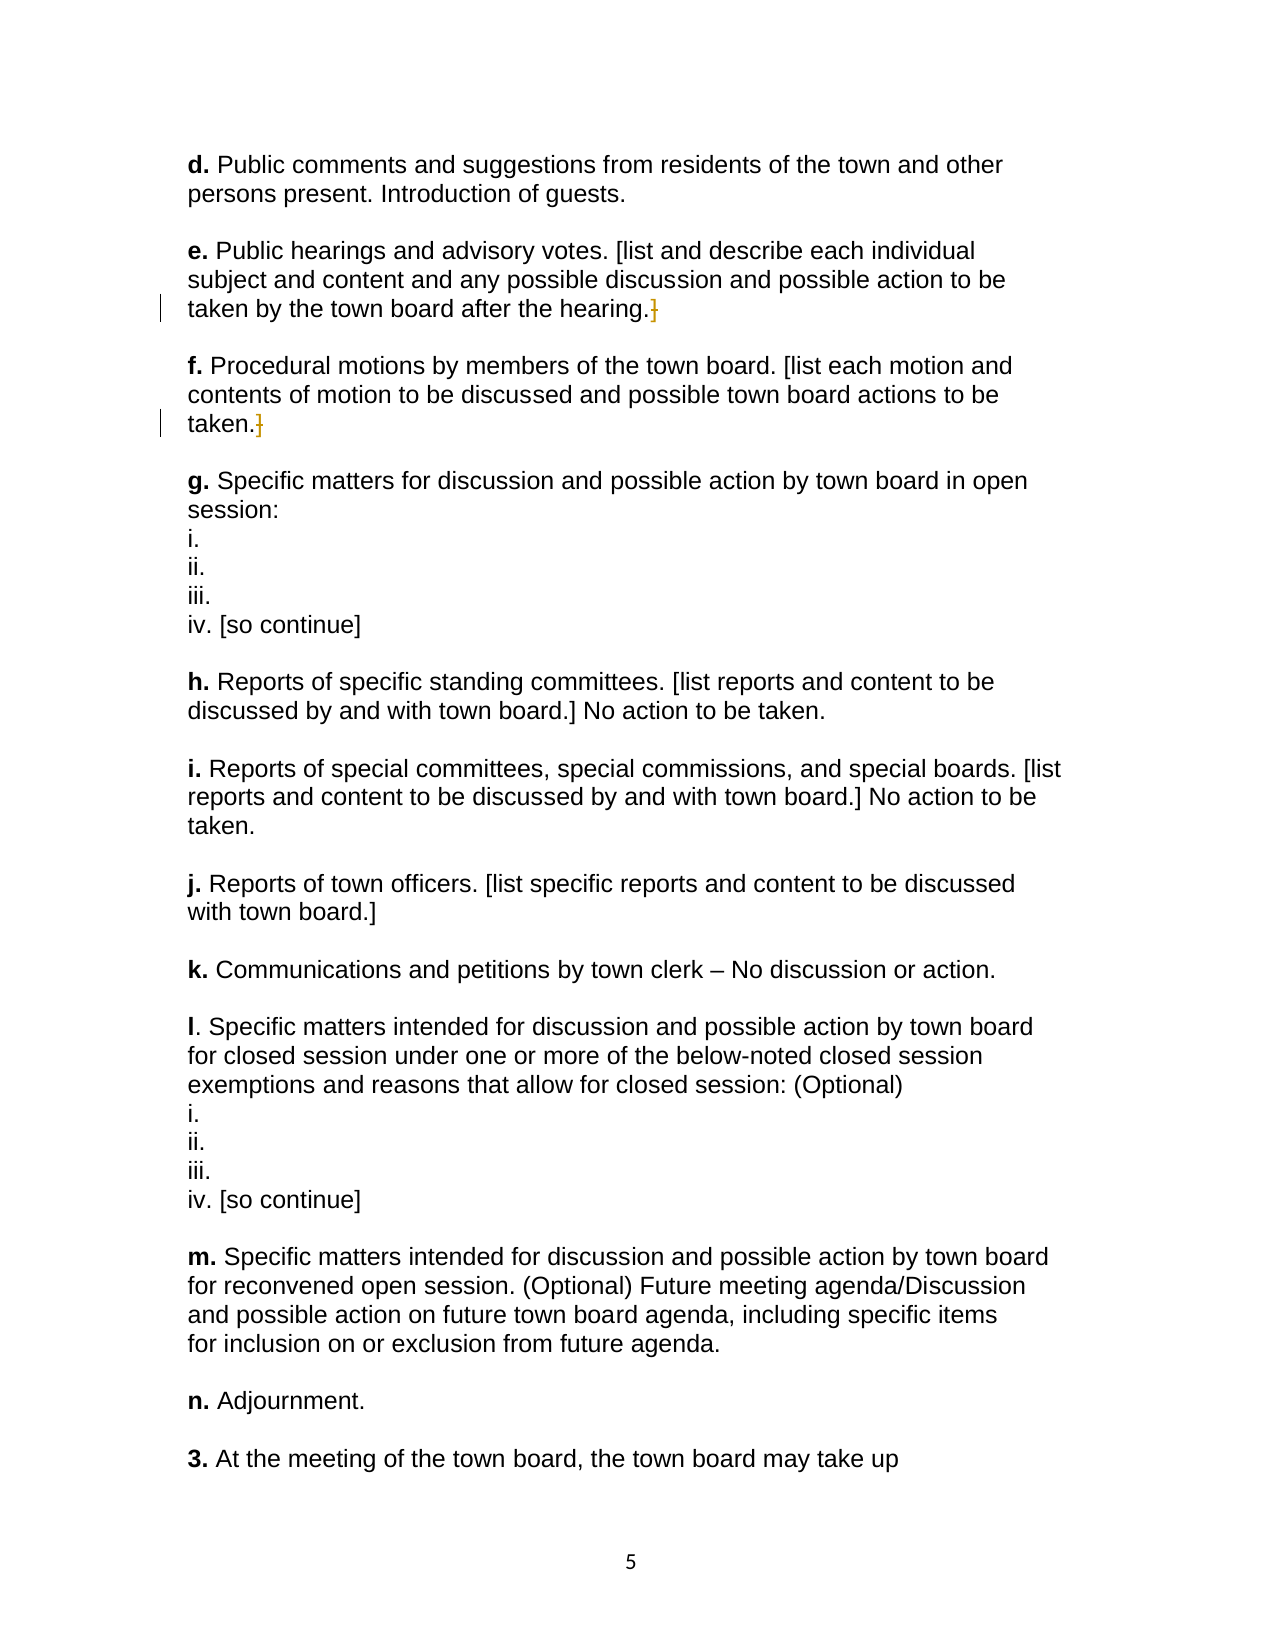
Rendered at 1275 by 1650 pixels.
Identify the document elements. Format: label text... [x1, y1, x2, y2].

text m. Specific matters intended for discussion and possible action by town board for reconvened open session. (Optional) Future meeting agenda/Discussion and possible action on future town board agenda, including specific items [187, 1242, 1056, 1328]
text n. Adjournment. [187, 1386, 1098, 1415]
text f. Procedural motions by members of the town board. [list each motion and contents of motion to be discussed and possible town board actions to be taken. [187, 351, 1019, 437]
text g. Specific matters for discussion and possible action by town board in open session: [187, 466, 1034, 523]
text j. Reports of town officers. [list specific reports and content to be discussed with town board.] [187, 868, 1022, 926]
text i. ii. iii. [187, 1098, 217, 1185]
text i. Reports of special committees, special commissions, and special boards. [list reports and content to be discussed by and with town board.] No action to be taken. [187, 753, 1068, 840]
text e. Public hearings and advisory votes. [list and describe each individual subject and content and any possible discussion and possible action to be taken by the town board after the hearing. [187, 236, 1012, 322]
text d. Public comments and suggestions from residents of the town and other persons present. Introduction of guests. [187, 150, 1009, 207]
text iv. [so continue] [187, 610, 1098, 638]
text l. Specific matters intended for discussion and possible action by town board for closed session under one or more of the below-noted closed session exemptions and reasons that allow for closed session: (Optional) [187, 1012, 1040, 1098]
text iv. [so continue] [187, 1185, 1098, 1213]
text 3. At the meeting of the town board, the town board may take up [187, 1443, 1098, 1472]
text k. Communications and petitions by town clerk – No discussion or action. [187, 955, 1098, 983]
text h. Reports of specific standing committees. [list reports and content to be discussed by and with town board.] No action to be taken. [187, 667, 1001, 725]
text i. ii. iii. [187, 523, 217, 610]
text for inclusion on or exclusion from future agenda. [187, 1328, 1098, 1357]
